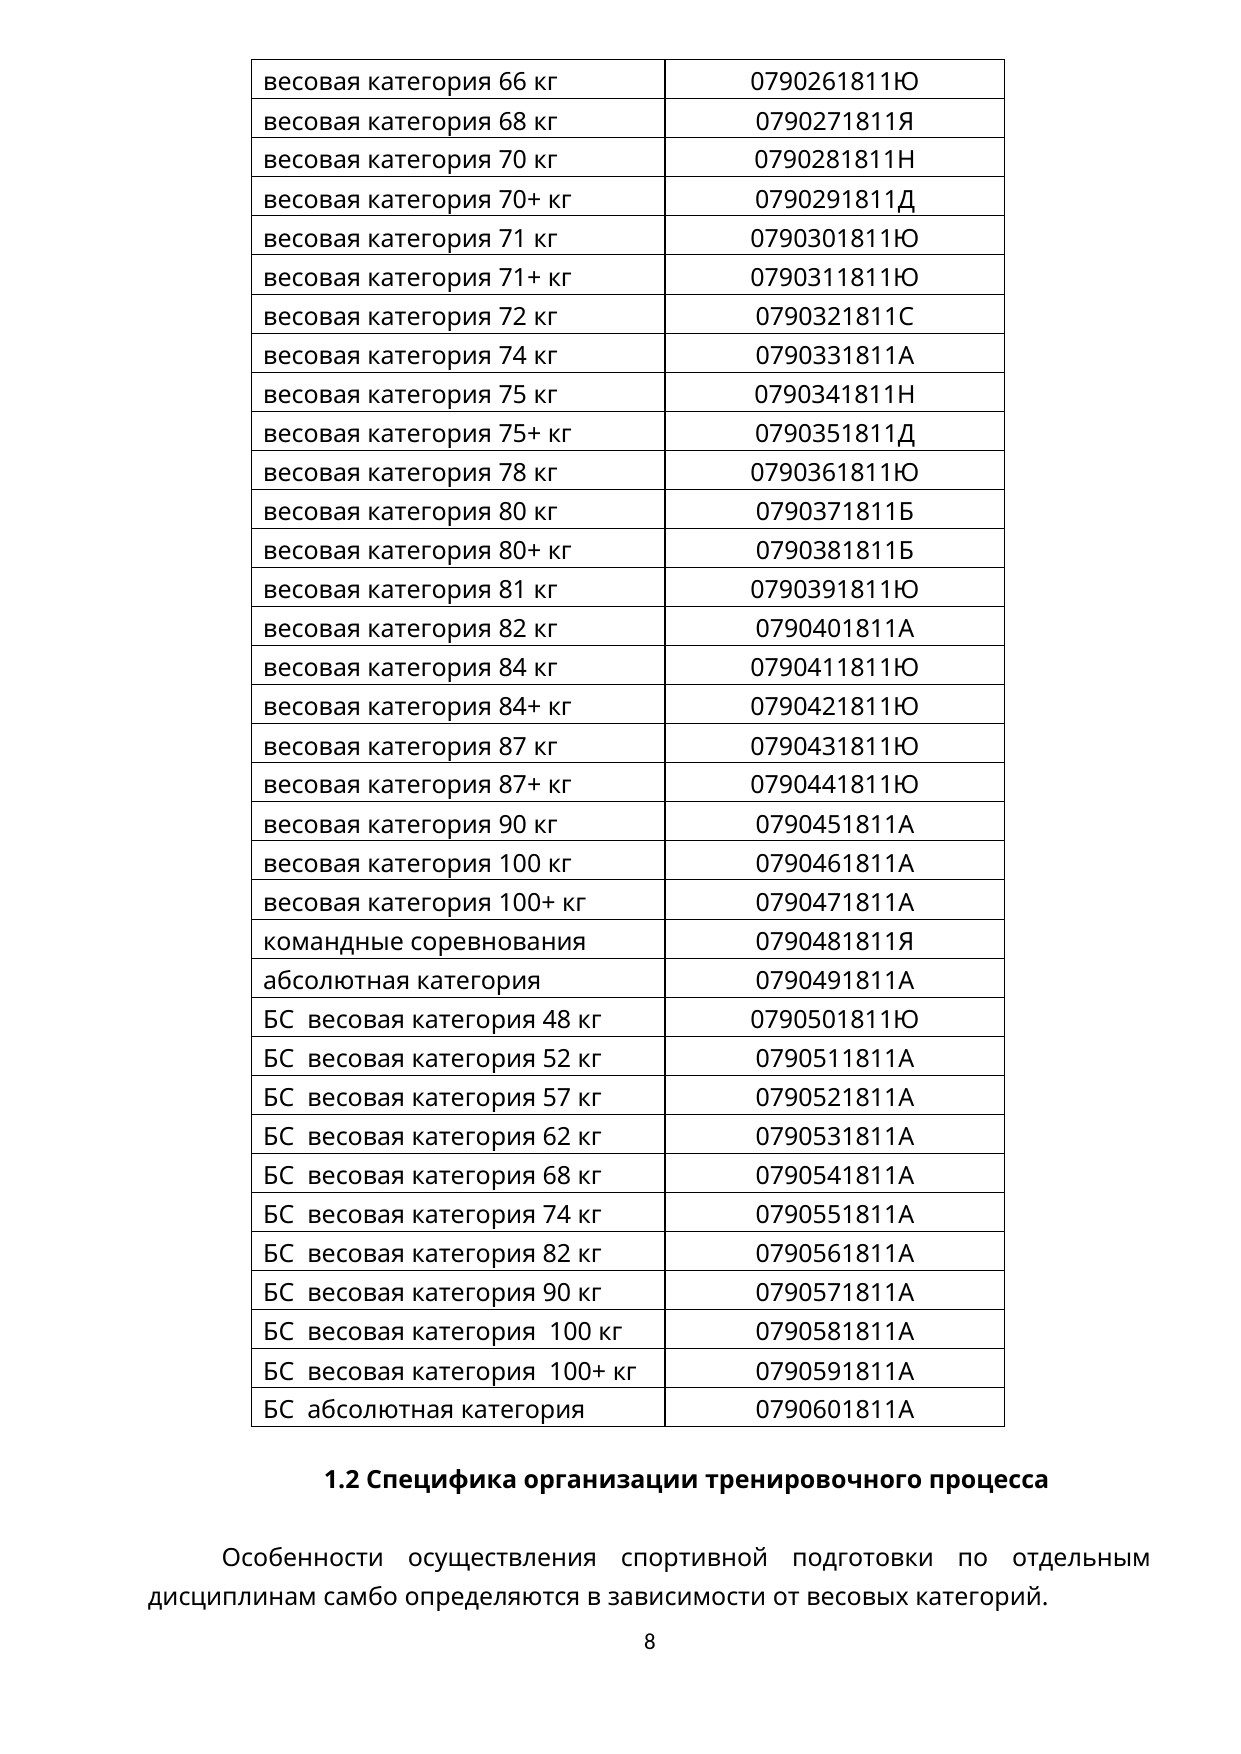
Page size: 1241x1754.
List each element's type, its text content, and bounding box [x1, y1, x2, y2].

table_cell весовая категория 80 кг [252, 490, 664, 528]
table_cell 0790321811С [666, 295, 1004, 332]
table_cell весовая категория 74 кг [252, 334, 664, 372]
table_cell 0790401811А [666, 607, 1004, 645]
table_cell весовая категория 100 кг [252, 841, 664, 879]
table_cell 0790311811Ю [666, 255, 1004, 293]
table_cell 0790291811Д [666, 177, 1004, 215]
table_cell БС весовая категория 48 кг [252, 998, 664, 1036]
table_cell 0790591811А [666, 1349, 1004, 1387]
table_cell 0790421811Ю [666, 685, 1004, 723]
table_cell БС абсолютная категория [252, 1388, 664, 1426]
table_cell абсолютная категория [252, 959, 664, 997]
table_cell весовая категория 80+ кг [252, 529, 664, 567]
table_cell 0790331811А [666, 334, 1004, 372]
table_cell весовая категория 71+ кг [252, 255, 664, 293]
table_cell 0790371811Б [666, 490, 1004, 528]
table_cell 0790501811Ю [666, 998, 1004, 1036]
table_cell весовая категория 75+ кг [252, 412, 664, 450]
table_cell БС весовая категория 62 кг [252, 1115, 664, 1153]
table_cell БС весовая категория 82 кг [252, 1232, 664, 1270]
table_cell 0790441811Ю [666, 763, 1004, 801]
table_cell весовая категория 75 кг [252, 373, 664, 411]
table_cell весовая категория 66 кг [252, 60, 664, 98]
table_cell весовая категория 82 кг [252, 607, 664, 645]
table_cell 0790561811А [666, 1232, 1004, 1270]
table_cell 0790411811Ю [666, 646, 1004, 684]
table_cell 0790431811Ю [666, 724, 1004, 762]
table_cell 0790471811А [666, 880, 1004, 918]
table_cell весовая категория 87 кг [252, 724, 664, 762]
table_cell весовая категория 70+ кг [252, 177, 664, 215]
table_cell 0790461811А [666, 841, 1004, 879]
table_cell 0790481811Я [666, 920, 1004, 957]
table_cell весовая категория 71 кг [252, 216, 664, 254]
table_cell БС весовая категория 68 кг [252, 1154, 664, 1192]
table_cell весовая категория 68 кг [252, 99, 664, 137]
table_cell 0790381811Б [666, 529, 1004, 567]
table_cell 0790551811А [666, 1193, 1004, 1231]
table_cell БС весовая категория 90 кг [252, 1271, 664, 1309]
table_cell БС весовая категория 52 кг [252, 1037, 664, 1075]
table_cell весовая категория 87+ кг [252, 763, 664, 801]
table_cell весовая категория 90 кг [252, 802, 664, 840]
table_cell 0790271811Я [666, 99, 1004, 137]
table_cell весовая категория 100+ кг [252, 880, 664, 918]
table_cell 0790351811Д [666, 412, 1004, 450]
table_cell весовая категория 84+ кг [252, 685, 664, 723]
table_cell 0790541811А [666, 1154, 1004, 1192]
table_cell 0790451811А [666, 802, 1004, 840]
table_cell 0790571811А [666, 1271, 1004, 1309]
text Особенности осуществления спортивной подготовки по отдельным дисциплинам самбо определяются в зависимости от весовых категорий. [148, 1540, 1152, 1613]
table_cell весовая категория 84 кг [252, 646, 664, 684]
table_cell БС весовая категория 74 кг [252, 1193, 664, 1231]
text 1.2 Специфика организации тренировочного процесса [148, 1461, 1152, 1495]
table_cell БС весовая категория 57 кг [252, 1076, 664, 1114]
table_cell 0790491811А [666, 959, 1004, 997]
table_cell 0790261811Ю [666, 60, 1004, 98]
table_cell 0790511811А [666, 1037, 1004, 1075]
table_cell 0790531811А [666, 1115, 1004, 1153]
table_cell командные соревнования [252, 920, 664, 957]
table_cell 0790581811А [666, 1310, 1004, 1348]
table_cell БС весовая категория 100 кг [252, 1310, 664, 1348]
table_cell БС весовая категория 100+ кг [252, 1349, 664, 1387]
table_cell 0790361811Ю [666, 451, 1004, 489]
table_cell 0790391811Ю [666, 568, 1004, 606]
table_cell весовая категория 72 кг [252, 295, 664, 332]
table_cell весовая категория 70 кг [252, 138, 664, 176]
table_cell весовая категория 78 кг [252, 451, 664, 489]
table_cell весовая категория 81 кг [252, 568, 664, 606]
table_cell 0790301811Ю [666, 216, 1004, 254]
table_cell 0790601811А [666, 1388, 1004, 1426]
table_cell 0790521811А [666, 1076, 1004, 1114]
table_cell 0790281811Н [666, 138, 1004, 176]
table_cell 0790341811Н [666, 373, 1004, 411]
